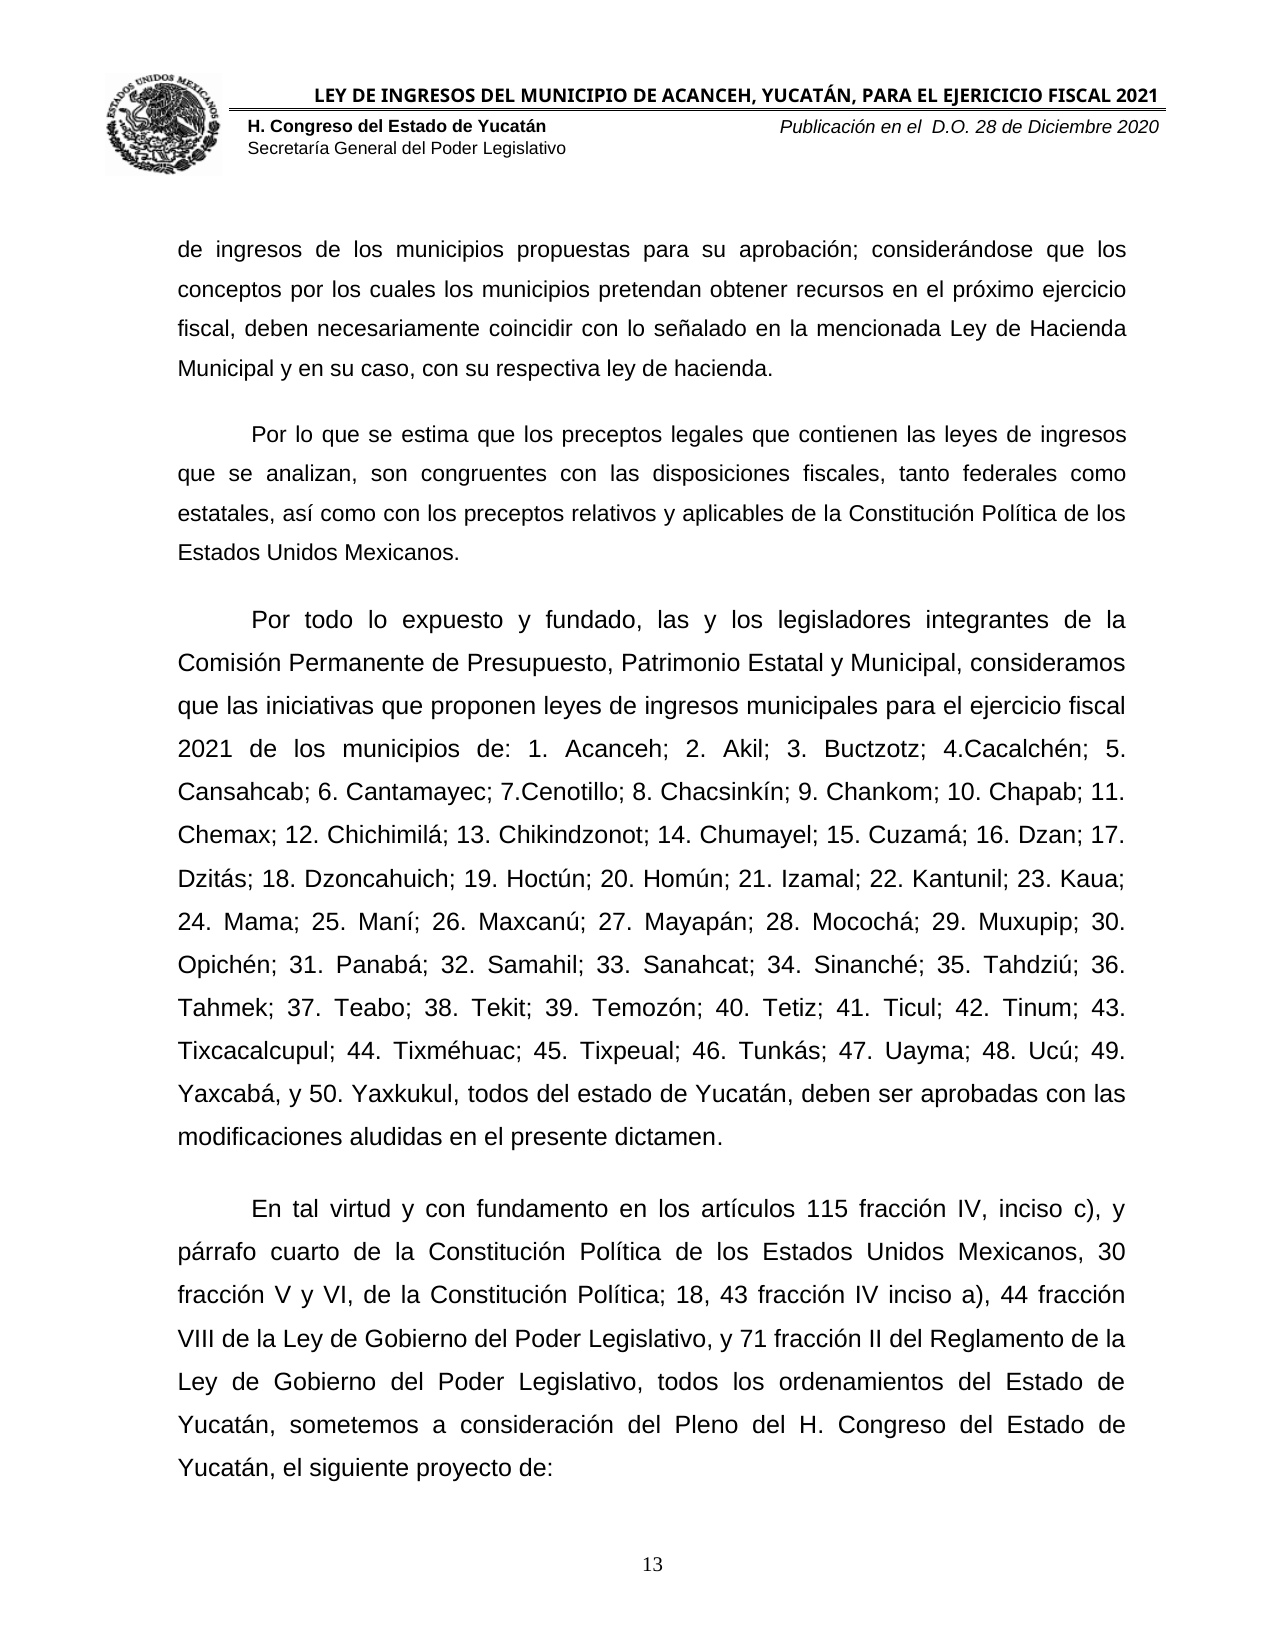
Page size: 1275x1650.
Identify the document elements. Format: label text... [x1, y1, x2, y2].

text En tal virtud y con fundamento en los artículos 115 fracción IV, inciso c), y párrafo cuarto de de los Estados Unidos Mexicanos, 30 fracción V y VI, de ; 18, 43 fracción IV inciso a), 44 fracción VIII de la Ley de Gobierno del Poder Legislativo, y 71 fracción II del Reglamento de la Ley de Gobierno del Poder Legislativo, todos los ordenamientos del Estado de Yucatán, sometemos a consideración del Pleno del H. Congreso del Estado de Yucatán, el siguiente proyecto de: [177, 1194, 1127, 1482]
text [177, 236, 1127, 381]
text Por lo que se estima que los preceptos legales que contienen las leyes de ingresos que se analizan, son congruentes con las disposiciones fiscales, tanto federales como estatales, así como con los preceptos relativos y aplicables de de los Estados Unidos Mexicanos. [177, 421, 1127, 565]
text Por todo lo expuesto y fundado, las y los legisladores integrantes de la Comisión Permanente de Presupuesto, Patrimonio Estatal y Municipal, consideramos que las iniciativas que proponen leyes de ingresos municipales para el ejercicio fiscal 2021 de los municipios de: 1. Acanceh; 2. Akil; 3. Buctzotz; 4.Cacalchén; 5. Cansahcab; 6. Cantamayec; 7.Cenotillo; 8. Chacsinkín; 9. Chankom; 10. Chapab; 11. Chemax; 12. Chichimilá; 13. Chikindzonot; 14. Chumayel; 15. Cuzamá; 16. Dzan; 17. Dzitás; 18. Dzoncahuich; 19. Hoctún; 20. Homún; 21. Izamal; 22. Kantunil; 23. Kaua; 24. Mama; 25. Maní; 26. Maxcanú; 27. Mayapán; 28. Mocochá; 29. Muxupip; 30. Opichén; 31. Panabá; 32. Samahil; 33. Sanahcat; 34. Sinanché; 35. Tahdziú; 36. Tahmek; 37. Teabo; 38. Tekit; 39. Temozón; 40. Tetiz; 41. Ticul; 42. Tinum; 43. Tixcacalcupul; 44. Tixméhuac; 45. Tixpeual; 46. Tunkás; 47. Uayma; 48. Ucú; 49. Yaxcabá, y 50. Yaxkukul, todos del estado de Yucatán, deben ser aprobadas con las modificaciones aludidas en el presente dictamen. [177, 605, 1127, 1151]
